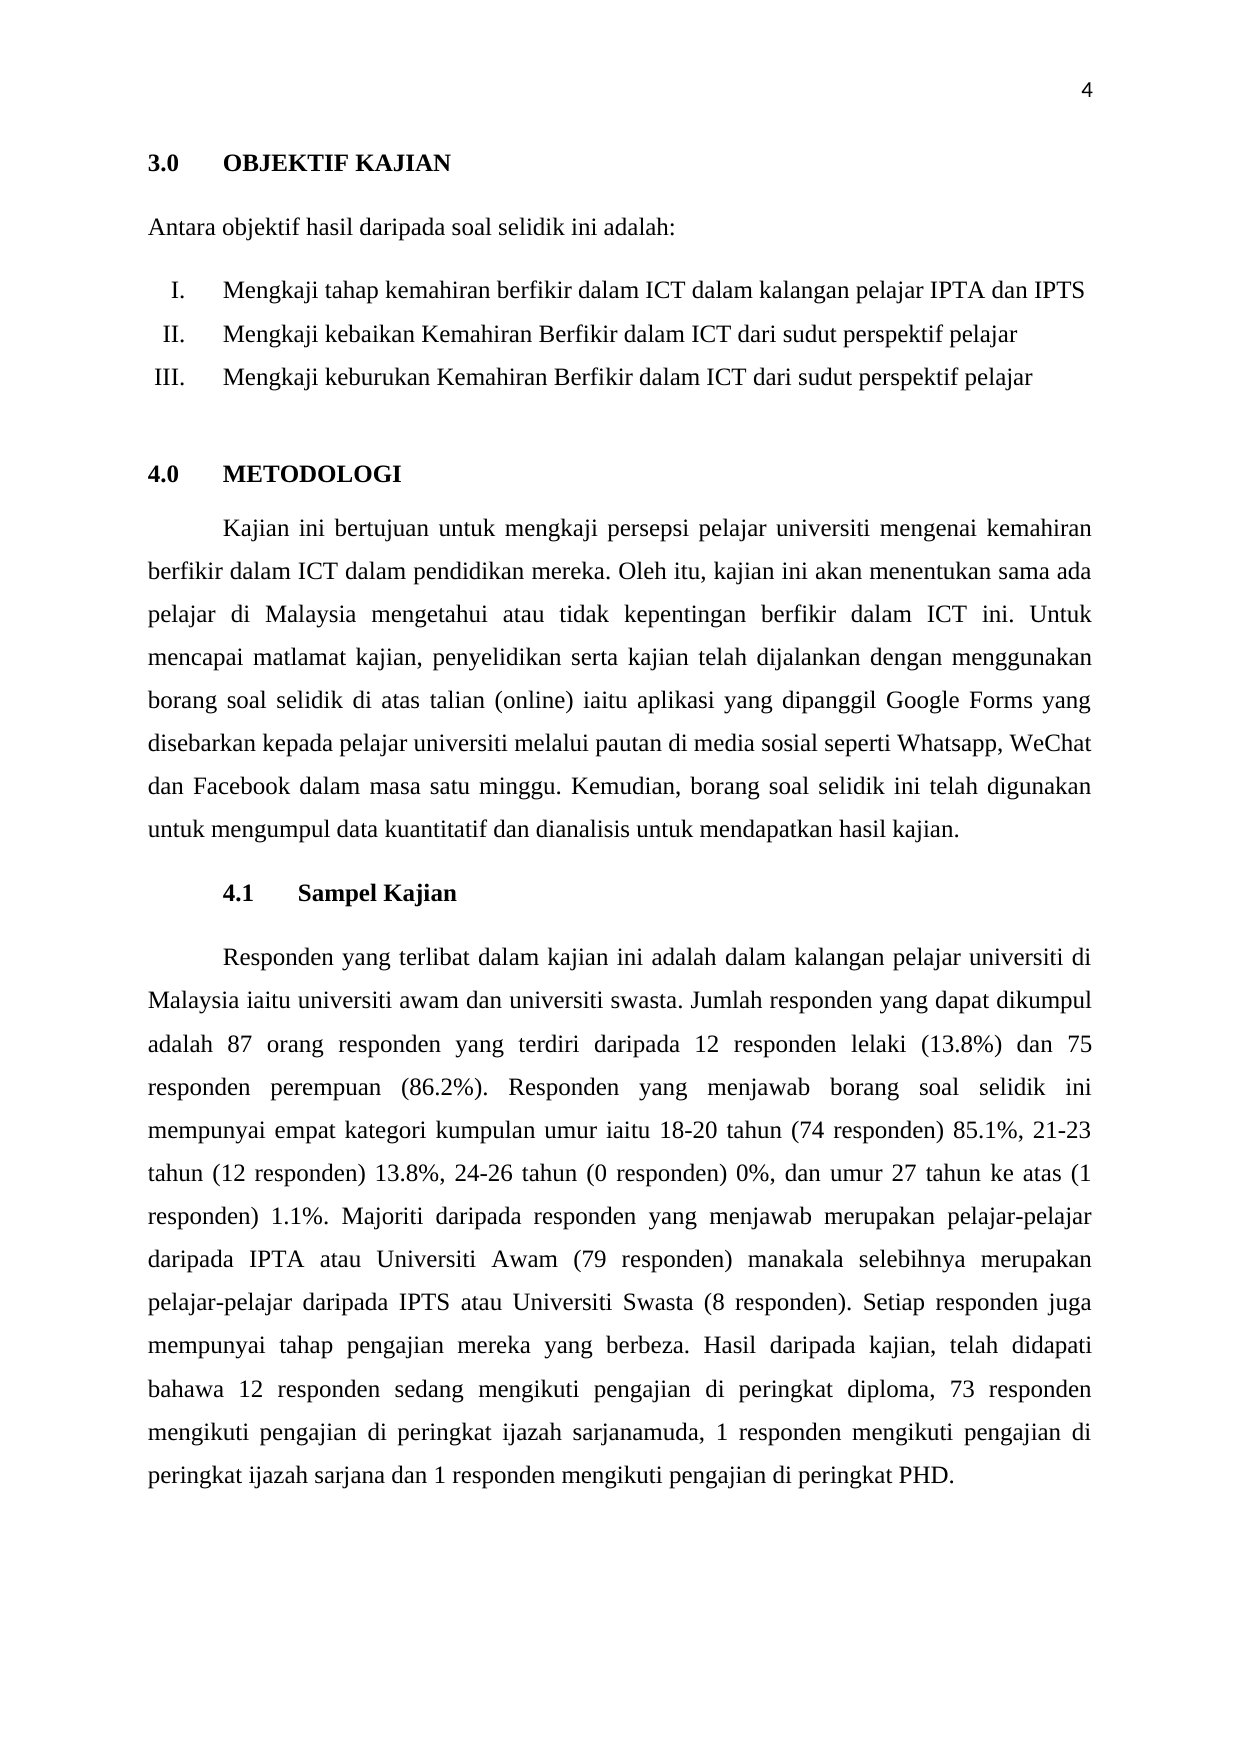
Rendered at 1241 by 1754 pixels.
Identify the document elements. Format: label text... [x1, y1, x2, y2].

list Mengkaji keburukan Kemahiran Berfikir dalam ICT dari sudut perspektif pelajar [185, 362, 1093, 391]
text Kajian ini bertujuan untuk mengkaji persepsi pelajar universiti mengenai kemahiran berfikir dalam ICT dalam pendidikan mereka. Oleh itu, kajian ini akan menentukan sama ada pelajar di Malaysia mengetahui atau tidak kepentingan berfikir dalam ICT ini. Untuk mencapai matlamat kajian, penyelidikan serta kajian telah dijalankan dengan menggunakan borang soal selidik di atas talian (online) iaitu aplikasi yang dipanggil Google Forms yang disebarkan kepada pelajar universiti melalui pautan di media sosial seperti Whatsapp, WeChat dan Facebook dalam masa satu minggu. Kemudian, borang soal selidik ini telah digunakan untuk mengumpul data kuantitatif dan dianalisis untuk mendapatkan hasil kajian. [148, 513, 1093, 843]
text Antara objektif hasil daripada soal selidik ini adalah: [148, 212, 1093, 240]
text 4.1 Sampel Kajian [148, 878, 1093, 907]
list Mengkaji tahap kemahiran berfikir dalam ICT dalam kalangan pelajar IPTA dan IPTS [185, 276, 1093, 304]
list Mengkaji kebaikan Kemahiran Berfikir dalam ICT dari sudut perspektif pelajar [185, 319, 1093, 347]
text 3.0 OBJEKTIF KAJIAN [148, 148, 1093, 176]
text Responden yang terlibat dalam kajian ini adalah dalam kalangan pelajar universiti di Malaysia iaitu universiti awam dan universiti swasta. Jumlah responden yang dapat dikumpul adalah 87 orang responden yang terdiri daripada 12 responden lelaki (13.8%) dan 75 responden perempuan (86.2%). Responden yang menjawab borang soal selidik ini mempunyai empat kategori kumpulan umur iaitu 18-20 tahun (74 responden) 85.1%, 21-23 tahun (12 responden) 13.8%, 24-26 tahun (0 responden) 0%, dan umur 27 tahun ke atas (1 responden) 1.1%. Majoriti daripada responden yang menjawab merupakan pelajar-pelajar daripada IPTA atau Universiti Awam (79 responden) manakala selebihnya merupakan pelajar-pelajar daripada IPTS atau Universiti Swasta (8 responden). Setiap responden juga mempunyai tahap pengajian mereka yang berbeza. Hasil daripada kajian, telah didapati bahawa 12 responden sedang mengikuti pengajian di peringkat diploma, 73 responden mengikuti pengajian di peringkat ijazah sarjanamuda, 1 responden mengikuti pengajian di peringkat ijazah sarjana dan 1 responden mengikuti pengajian di peringkat PHD. [148, 942, 1093, 1489]
text 4.0 METODOLOGI [148, 459, 1093, 487]
